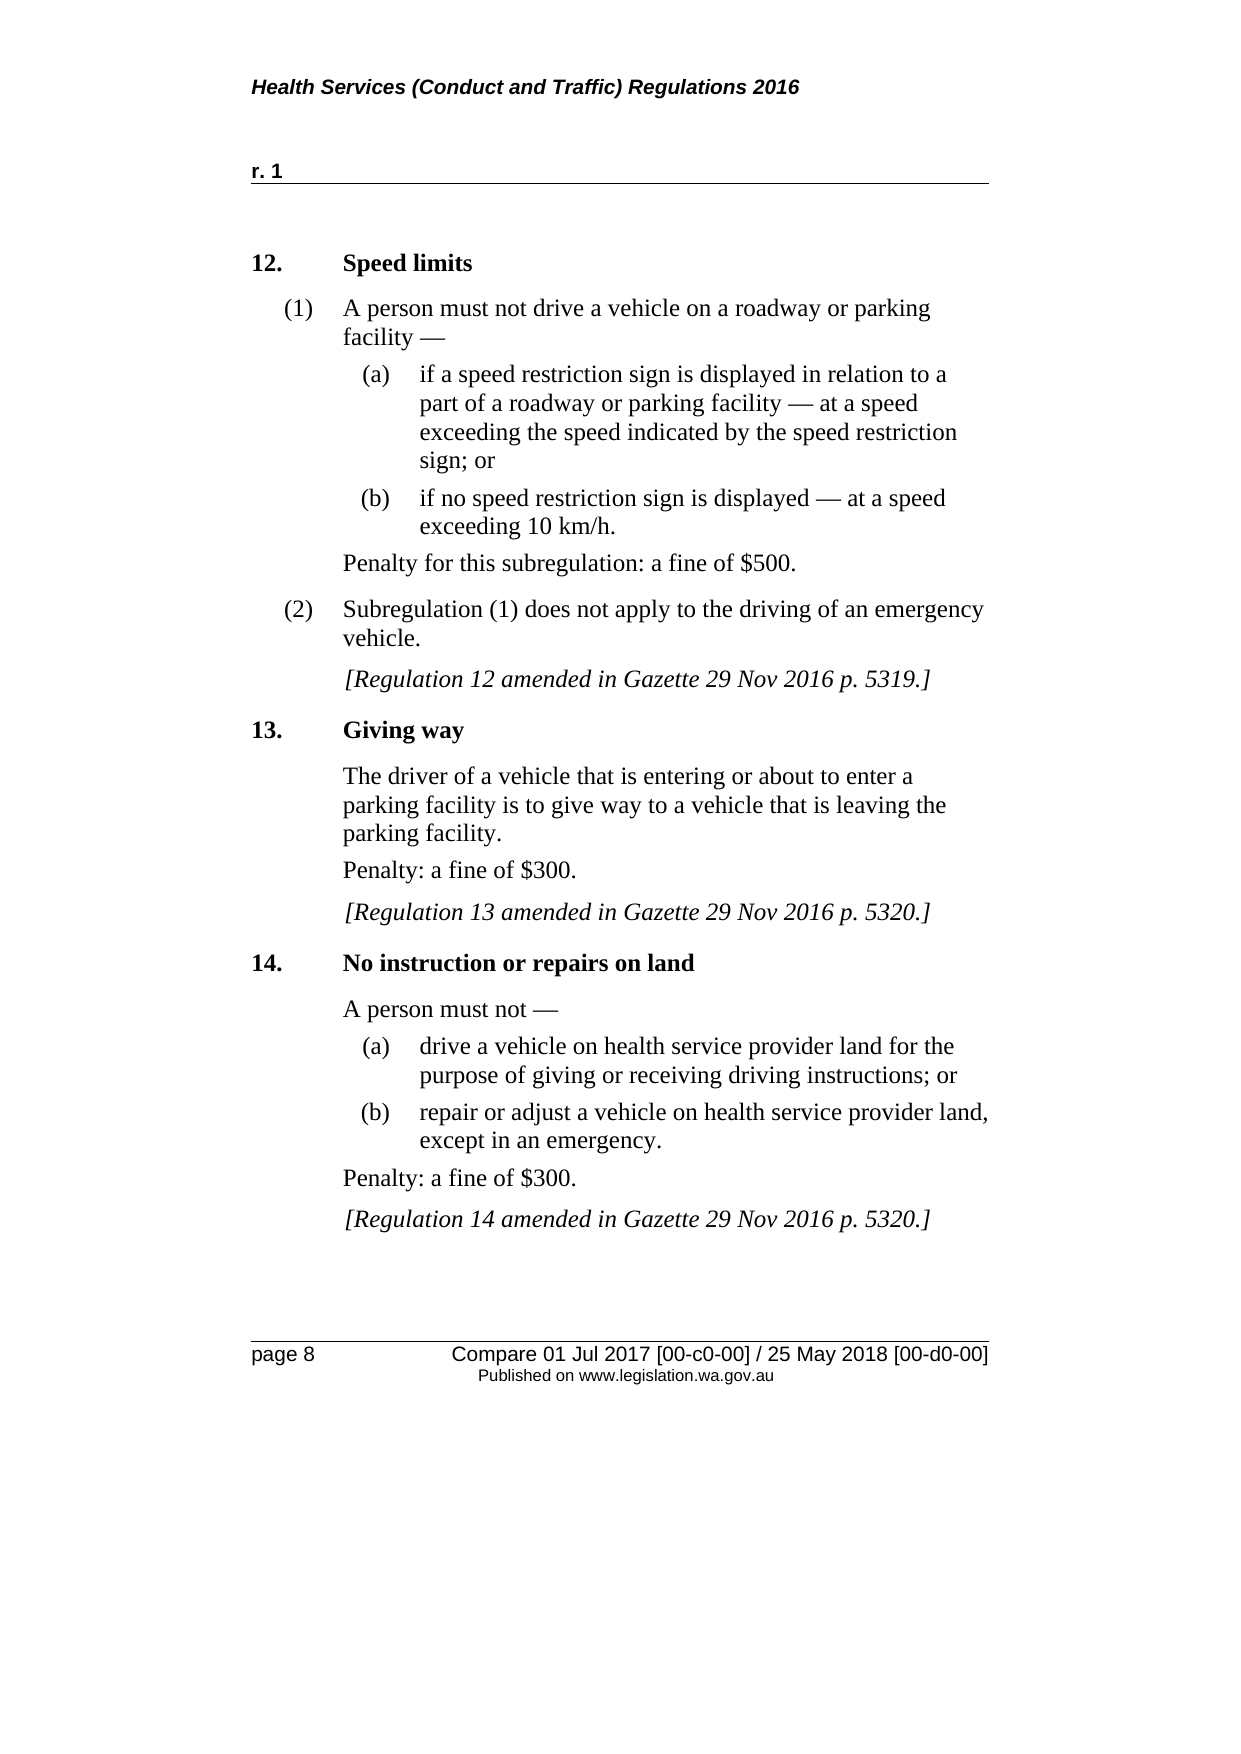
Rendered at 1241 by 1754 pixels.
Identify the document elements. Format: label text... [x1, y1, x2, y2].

subtitle 12. Speed limits [251, 248, 989, 277]
text (a) if a speed restriction sign is displayed in relation to a part of a roadway or parking facility — at a speed exceeding the speed indicated by the speed restriction sign; or [251, 359, 989, 474]
text The driver of a vehicle that is entering or about to enter a parking facility is to give way to a vehicle that is leaving the parking facility. [251, 761, 989, 847]
text Penalty: a fine of $300. [251, 856, 989, 884]
text (2) Subregulation (1) does not apply to the driving of an emergency vehicle. [251, 594, 989, 651]
text [Regulation 14 amended in Gazette 29 Nov 2016 p. 5320.] [251, 1204, 989, 1233]
text (1) A person must not drive a vehicle on a roadway or parking facility — [251, 293, 989, 351]
text Penalty for this subregulation: a fine of $500. [251, 548, 989, 577]
subtitle 13. Giving way [251, 716, 989, 744]
text [Regulation 12 amended in Gazette 29 Nov 2016 p. 5319.] [251, 664, 989, 693]
text A person must not — [251, 994, 989, 1023]
subtitle 14. No instruction or repairs on land [251, 948, 989, 977]
text (a) drive a vehicle on health service provider land for the purpose of giving or receiving driving instructions; or [251, 1031, 989, 1088]
text (b) if no speed restriction sign is displayed — at a speed exceeding 10 km/h. [251, 483, 989, 540]
text (b) repair or adjust a vehicle on health service provider land, except in an emergency. [251, 1097, 989, 1154]
text [Regulation 13 amended in Gazette 29 Nov 2016 p. 5320.] [251, 897, 989, 926]
text Penalty: a fine of $300. [251, 1163, 989, 1191]
